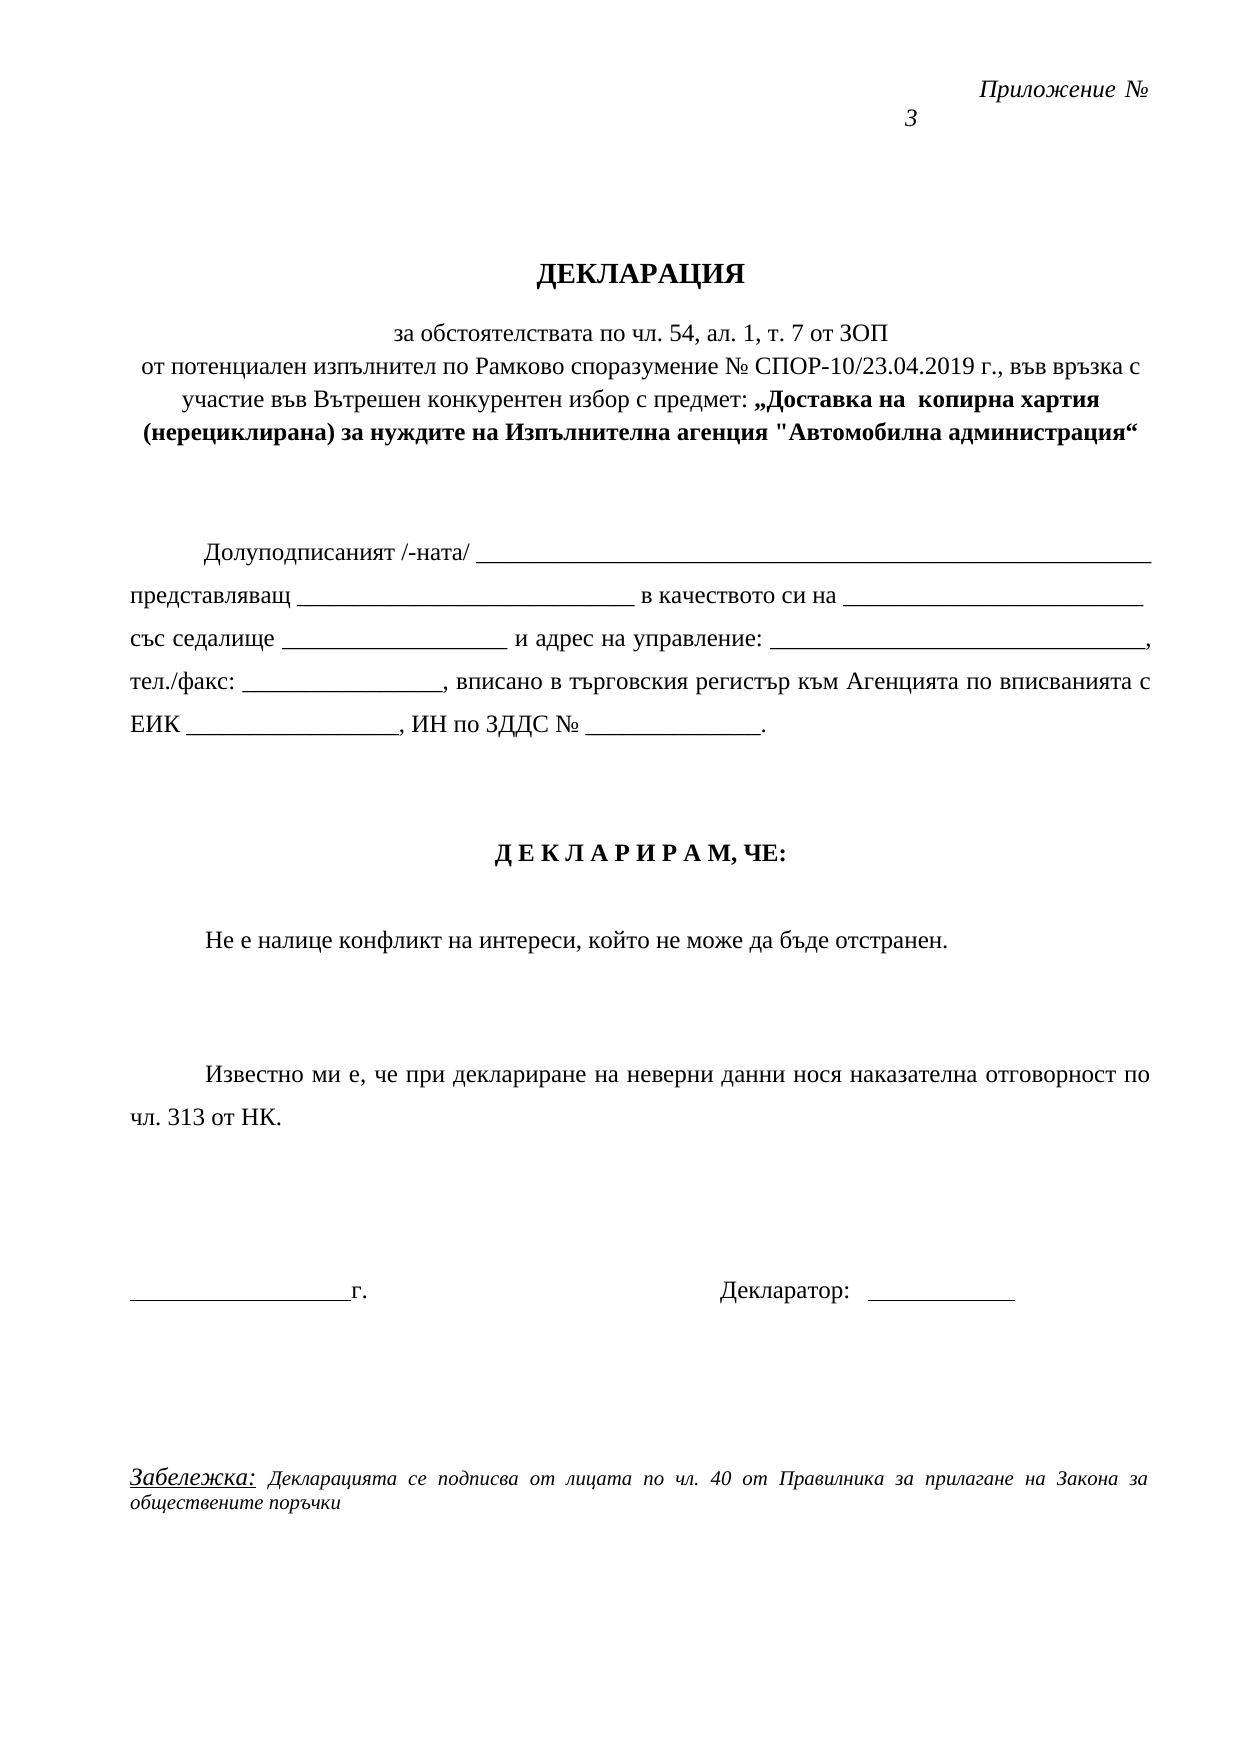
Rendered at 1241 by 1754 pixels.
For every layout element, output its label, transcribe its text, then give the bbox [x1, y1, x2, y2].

text представляващ ___________________________ в качеството си на ________________________ [130, 580, 1152, 608]
text Забележка: Декларацията се подписва от лицата по чл. 40 от Правилника за прилагане на Закона за обществените поръчки [130, 1462, 1152, 1514]
text със седалище __________________ и адрес на управление: ______________________________, тел./факс: ________________, вписано в търговския регистър към Агенцията по вписванията с ЕИК _________________, ИН по ЗДДС № ______________. [130, 623, 1152, 738]
text за обстоятелствата по чл. 54, ал. 1, т. 7 от ЗОП [130, 318, 1152, 347]
text Известно ми е, че при деклариране на неверни данни нося наказателна отговорност по чл. 313 от НК. [130, 1059, 1152, 1131]
text от потенциален изпълнител по Рамково споразумение № СПОР-10/23.04.2019 г., във връзка с участие във Вътрешен конкурентен избор с предмет: „Доставка на копирна хартия (нерециклирана) за нуждите на Изпълнителна агенция "Автомобилна администрация“ [130, 351, 1152, 446]
text Д Е К Л А Р И Р А М, ЧЕ: [130, 838, 1152, 867]
text Долуподписаният /-ната/ ______________________________________________________ [130, 537, 1152, 565]
text Не е налице конфликт на интереси, който не може да бъде отстранен. [130, 925, 1152, 953]
text г. Декларатор: [130, 1275, 1152, 1303]
title ДЕКЛАРАЦИЯ [130, 256, 1152, 289]
